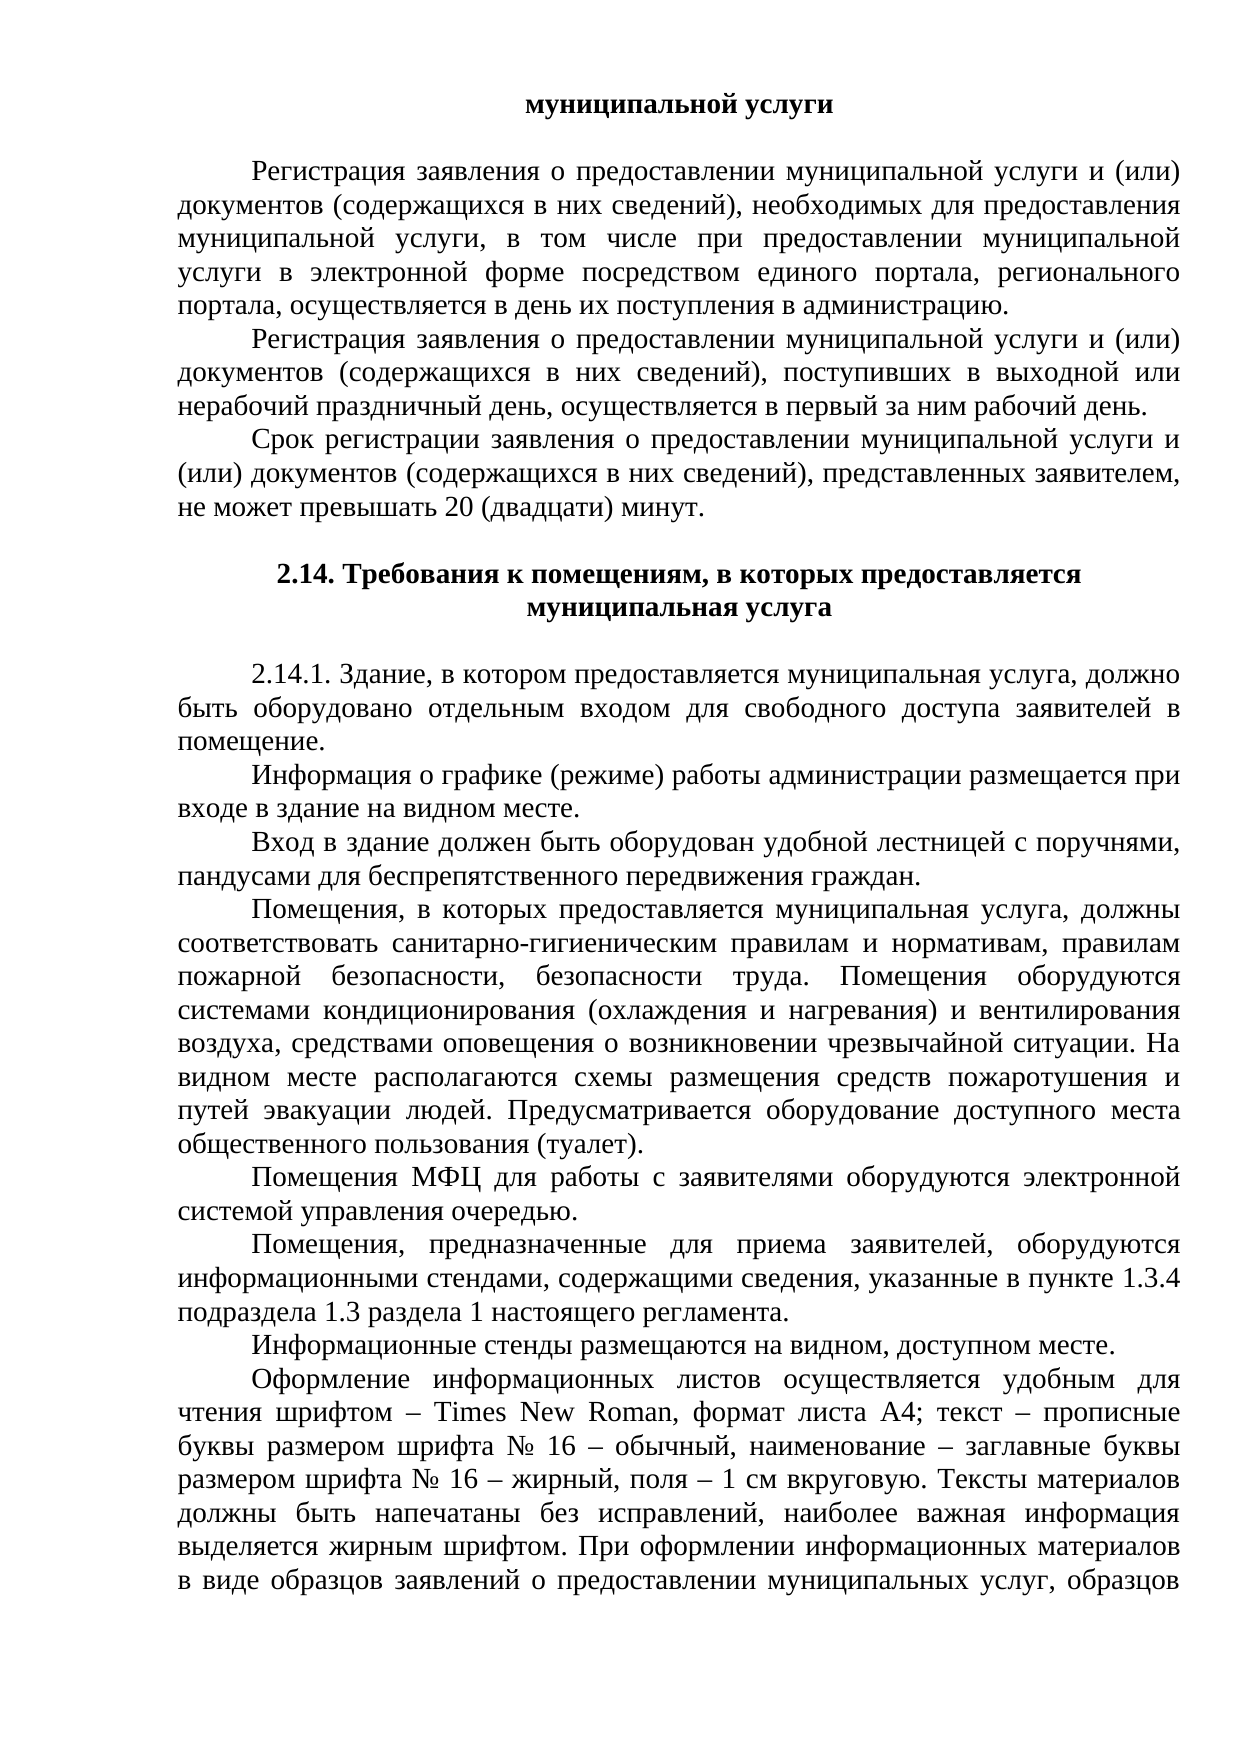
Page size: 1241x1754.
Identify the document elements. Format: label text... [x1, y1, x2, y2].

text муниципальной услуги [177, 86, 1181, 120]
text Информация о графике (режиме) работы администрации размещается при входе в здание на видном месте. [177, 757, 1181, 824]
text 2.14. Требования к помещениям, в которых предоставляется муниципальная услуга [177, 556, 1181, 623]
text 2.14.1. Здание, в котором предоставляется муниципальная услуга, должно быть оборудовано отдельным входом для свободного доступа заявителей в помещение. [177, 656, 1181, 757]
text Регистрация заявления о предоставлении муниципальной услуги и (или) документов (содержащихся в них сведений), необходимых для предоставления муниципальной услуги, в том числе при предоставлении муниципальной услуги в электронной форме посредством единого портала, регионального портала, осуществляется в день их поступления в администрацию. [177, 153, 1181, 321]
text Помещения МФЦ для работы с заявителями оборудуются электронной системой управления очередью. [177, 1159, 1181, 1227]
text Помещения, в которых предоставляется муниципальная услуга, должны соответствовать санитарно-гигиеническим правилам и нормативам, правилам пожарной безопасности, безопасности труда. Помещения оборудуются системами кондиционирования (охлаждения и нагревания) и вентилирования воздуха, средствами оповещения о возникновении чрезвычайной ситуации. На видном месте располагаются схемы размещения средств пожаротушения и путей эвакуации людей. Предусматривается оборудование доступного места общественного пользования (туалет). [177, 891, 1181, 1159]
text Вход в здание должен быть оборудован удобной лестницей с поручнями, пандусами для беспрепятственного передвижения граждан. [177, 824, 1181, 891]
text Помещения, предназначенные для приема заявителей, оборудуются информационными стендами, содержащими сведения, указанные в пункте 1.3.4 подраздела 1.3 раздела 1 настоящего регламента. [177, 1227, 1181, 1327]
text Информационные стенды размещаются на видном, доступном месте. [177, 1327, 1181, 1361]
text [177, 1361, 1181, 1596]
text Регистрация заявления о предоставлении муниципальной услуги и (или) документов (содержащихся в них сведений), поступивших в выходной или нерабочий праздничный день, осуществляется в первый за ним рабочий день. [177, 321, 1181, 422]
text Срок регистрации заявления о предоставлении муниципальной услуги и (или) документов (содержащихся в них сведений), представленных заявителем, не может превышать 20 (двадцати) минут. [177, 422, 1181, 522]
